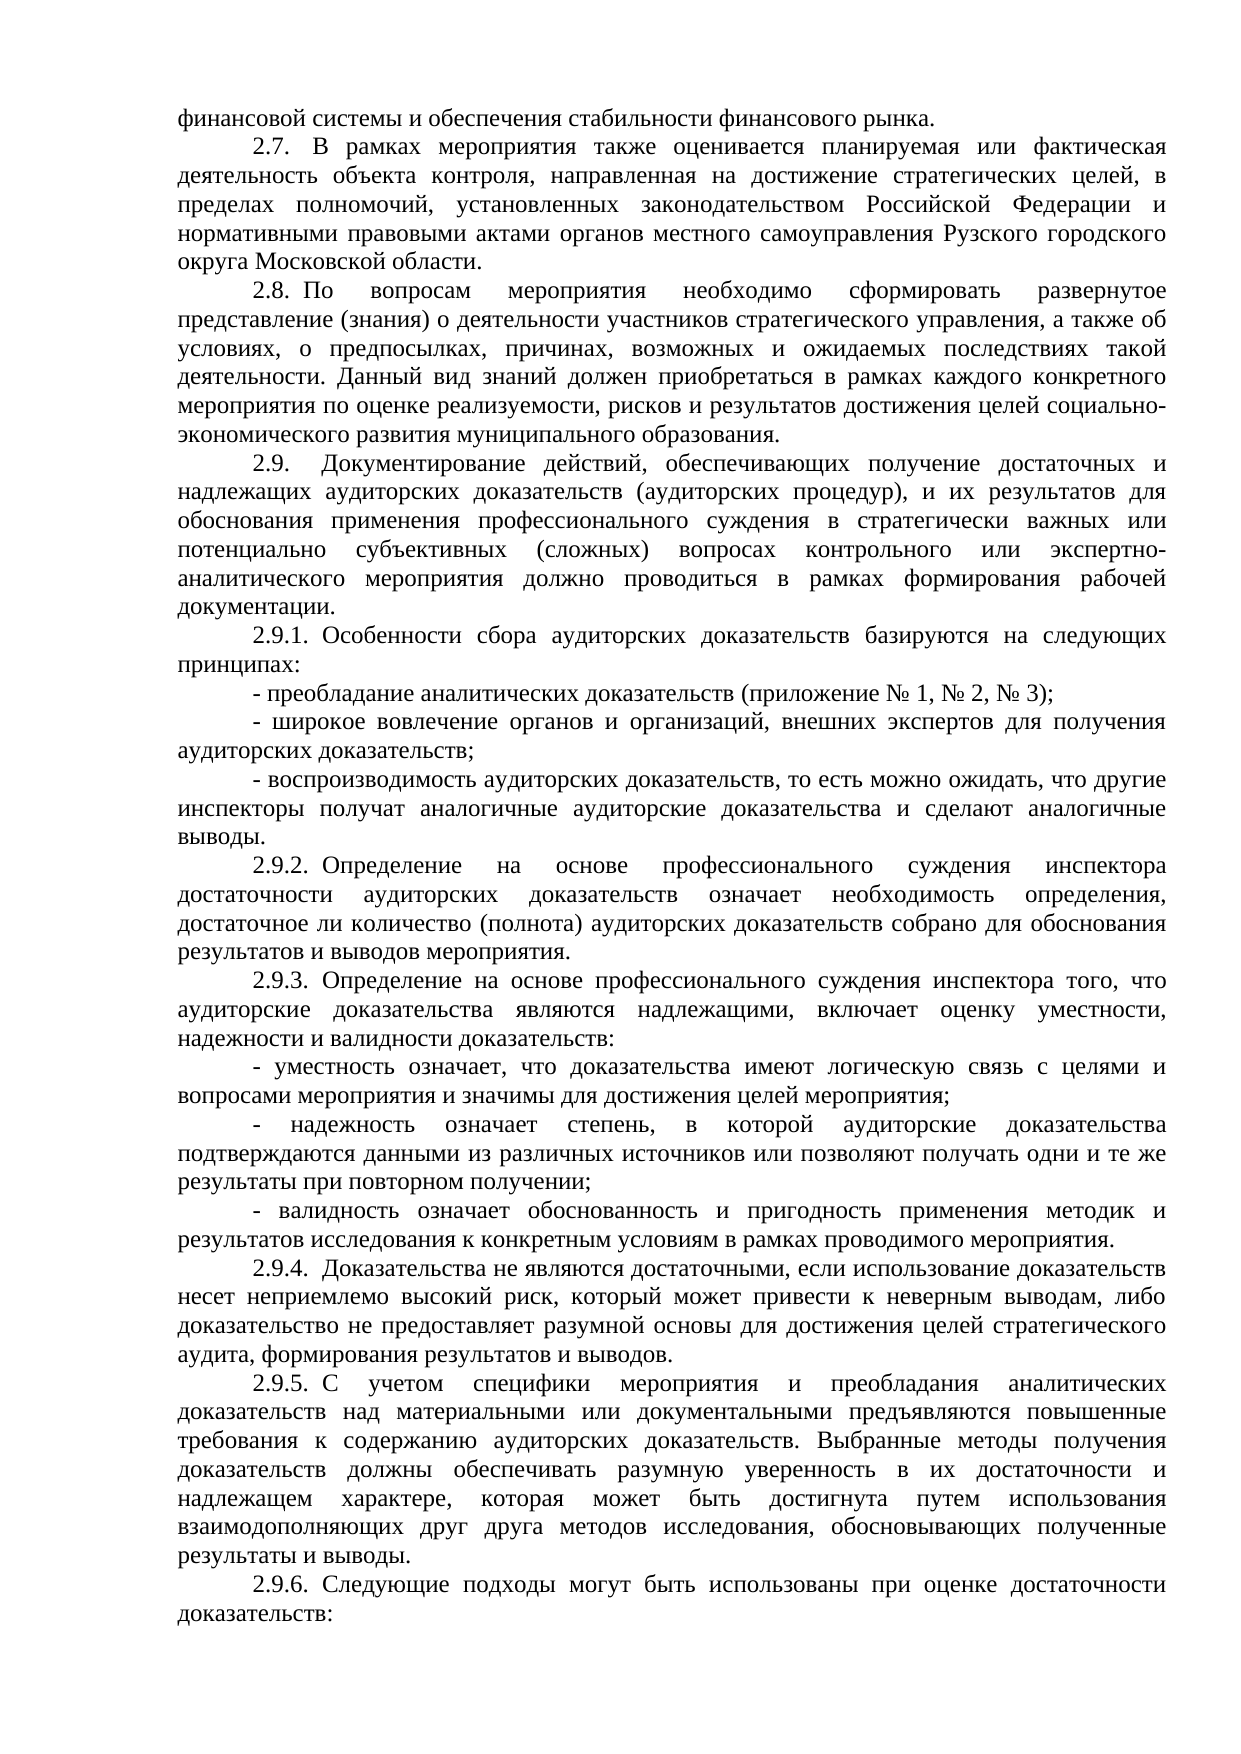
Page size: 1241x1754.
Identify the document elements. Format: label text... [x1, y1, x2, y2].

text - валидность означает обоснованность и пригодность применения методик и результатов исследования к конкретным условиям в рамках проводимого мероприятия. [177, 1195, 1167, 1253]
list Определение на основе профессионального суждения инспектора достаточности аудиторских доказательств означает необходимость определения, достаточное ли количество (полнота) аудиторских доказательств собрано для обоснования результатов и выводов мероприятия. [177, 850, 1167, 965]
list Определение на основе профессионального суждения инспектора того, что аудиторские доказательства являются надлежащими, включает оценку уместности, надежности и валидности доказательств: [177, 965, 1167, 1051]
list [177, 103, 1167, 131]
list Документирование действий, обеспечивающих получение достаточных и надлежащих аудиторских доказательств (аудиторских процедур), и их результатов для обоснования применения профессионального суждения в стратегически важных или потенциально субъективных (сложных) вопросах контрольного или экспертно-аналитического мероприятия должно проводиться в рамках формирования рабочей документации. [177, 448, 1167, 620]
text - уместность означает, что доказательства имеют логическую связь с целями и вопросами мероприятия и значимы для достижения целей мероприятия; [177, 1051, 1167, 1109]
text - воспроизводимость аудиторских доказательств, то есть можно ожидать, что другие инспекторы получат аналогичные аудиторские доказательства и сделают аналогичные выводы. [177, 764, 1167, 850]
list Доказательства не являются достаточными, если использование доказательств несет неприемлемо высокий риск, который может привести к неверным выводам, либо доказательство не предоставляет разумной основы для достижения целей стратегического аудита, формирования результатов и выводов. [177, 1253, 1167, 1368]
list С учетом специфики мероприятия и преобладания аналитических доказательств над материальными или документальными предъявляются повышенные требования к содержанию аудиторских доказательств. Выбранные методы получения доказательств должны обеспечивать разумную уверенность в их достаточности и надлежащем характере, которая может быть достигнута путем использования взаимодополняющих друг друга методов исследования, обосновывающих полученные результаты и выводы. [177, 1368, 1167, 1569]
list В рамках мероприятия также оценивается планируемая или фактическая деятельность объекта контроля, направленная на достижение стратегических целей, в пределах полномочий, установленных законодательством Российской Федерации и нормативными правовыми актами органов местного самоуправления Рузского городского округа Московской области. [177, 131, 1167, 275]
list Следующие подходы могут быть использованы при оценке достаточности доказательств: [177, 1569, 1167, 1626]
text - надежность означает степень, в которой аудиторские доказательства подтверждаются данными из различных источников или позволяют получать одни и те же результаты при повторном получении; [177, 1109, 1167, 1195]
list По вопросам мероприятия необходимо сформировать развернутое представление (знания) о деятельности участников стратегического управления, а также об условиях, о предпосылках, причинах, возможных и ожидаемых последствиях такой деятельности. Данный вид знаний должен приобретаться в рамках каждого конкретного мероприятия по оценке реализуемости, рисков и результатов достижения целей социально-экономического развития муниципального образования. [177, 275, 1167, 448]
text - широкое вовлечение органов и организаций, внешних экспертов для получения аудиторских доказательств; [177, 706, 1167, 764]
list Особенности сбора аудиторских доказательств базируются на следующих принципах: [177, 620, 1167, 678]
text - преобладание аналитических доказательств (приложение № 1, № 2, № 3); [177, 678, 1167, 706]
